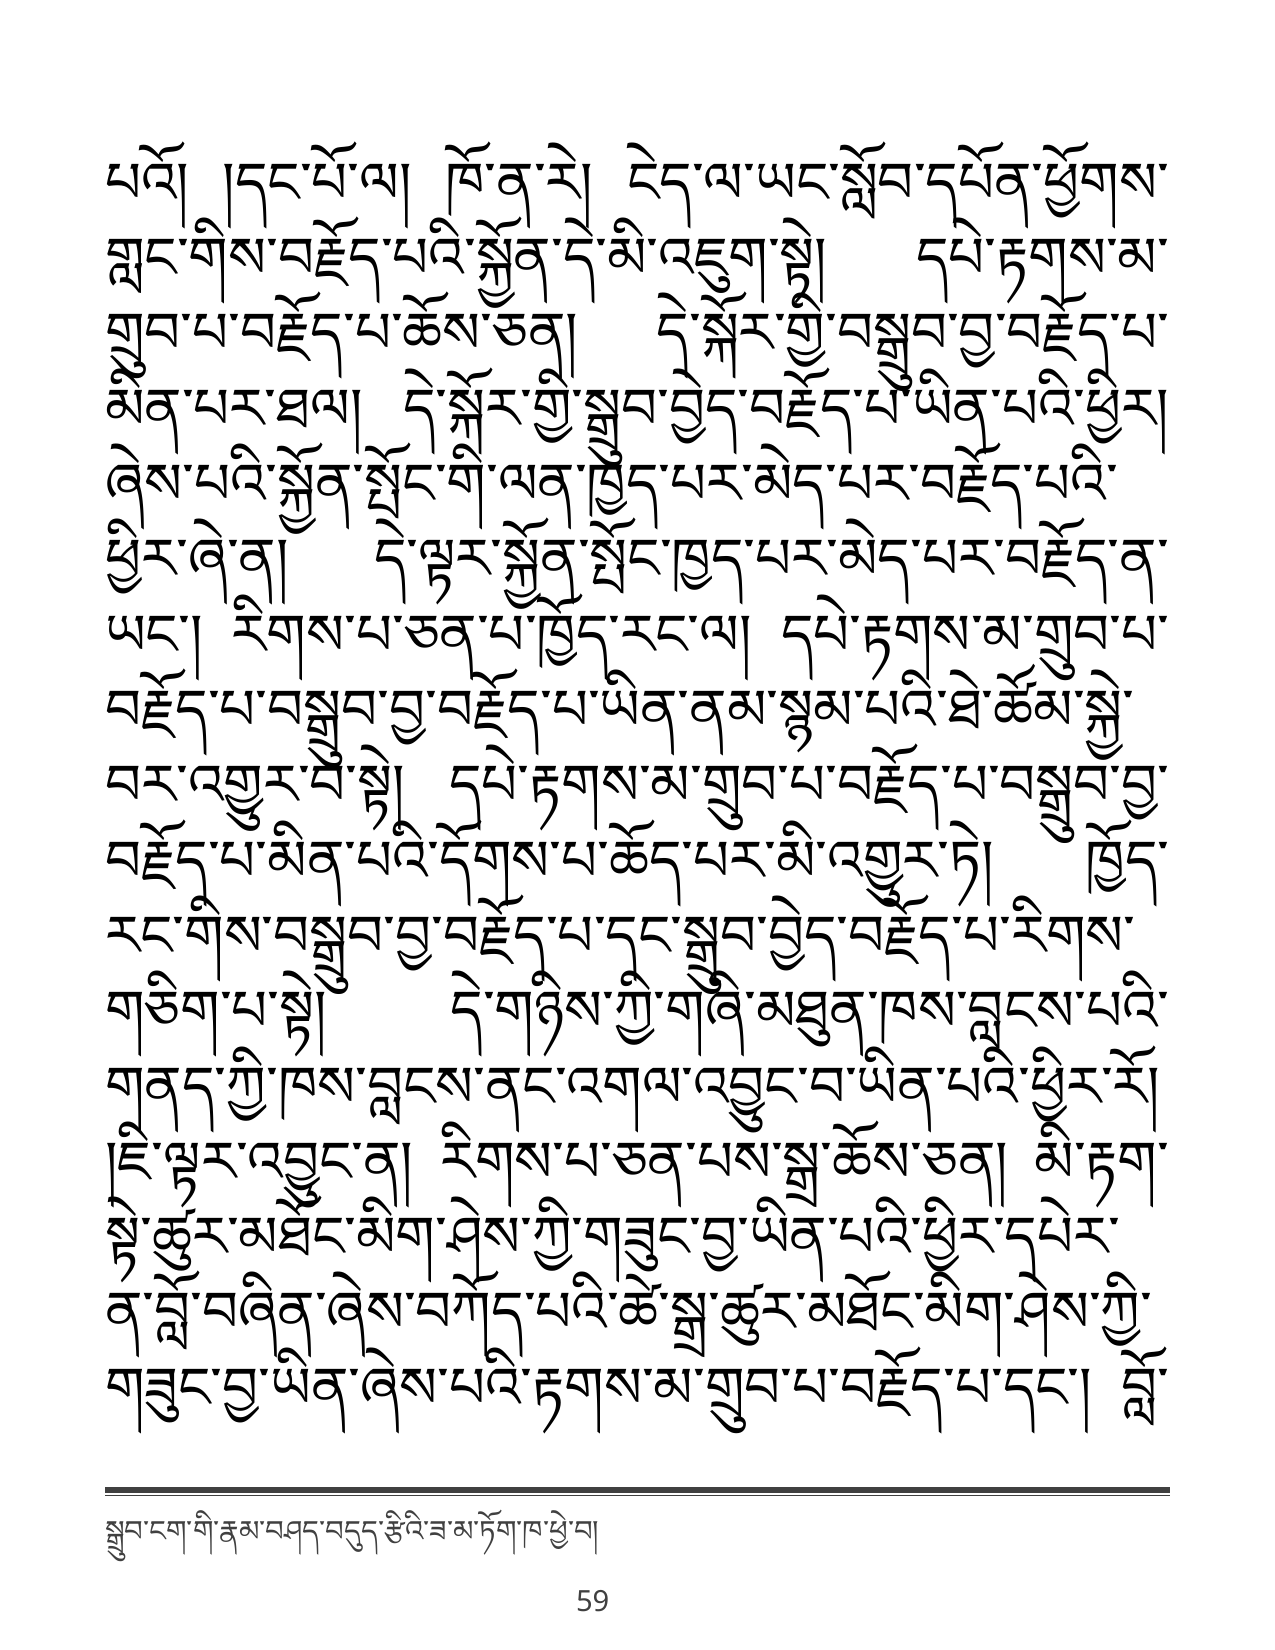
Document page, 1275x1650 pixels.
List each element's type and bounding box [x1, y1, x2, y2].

text [105, 150, 1170, 1421]
